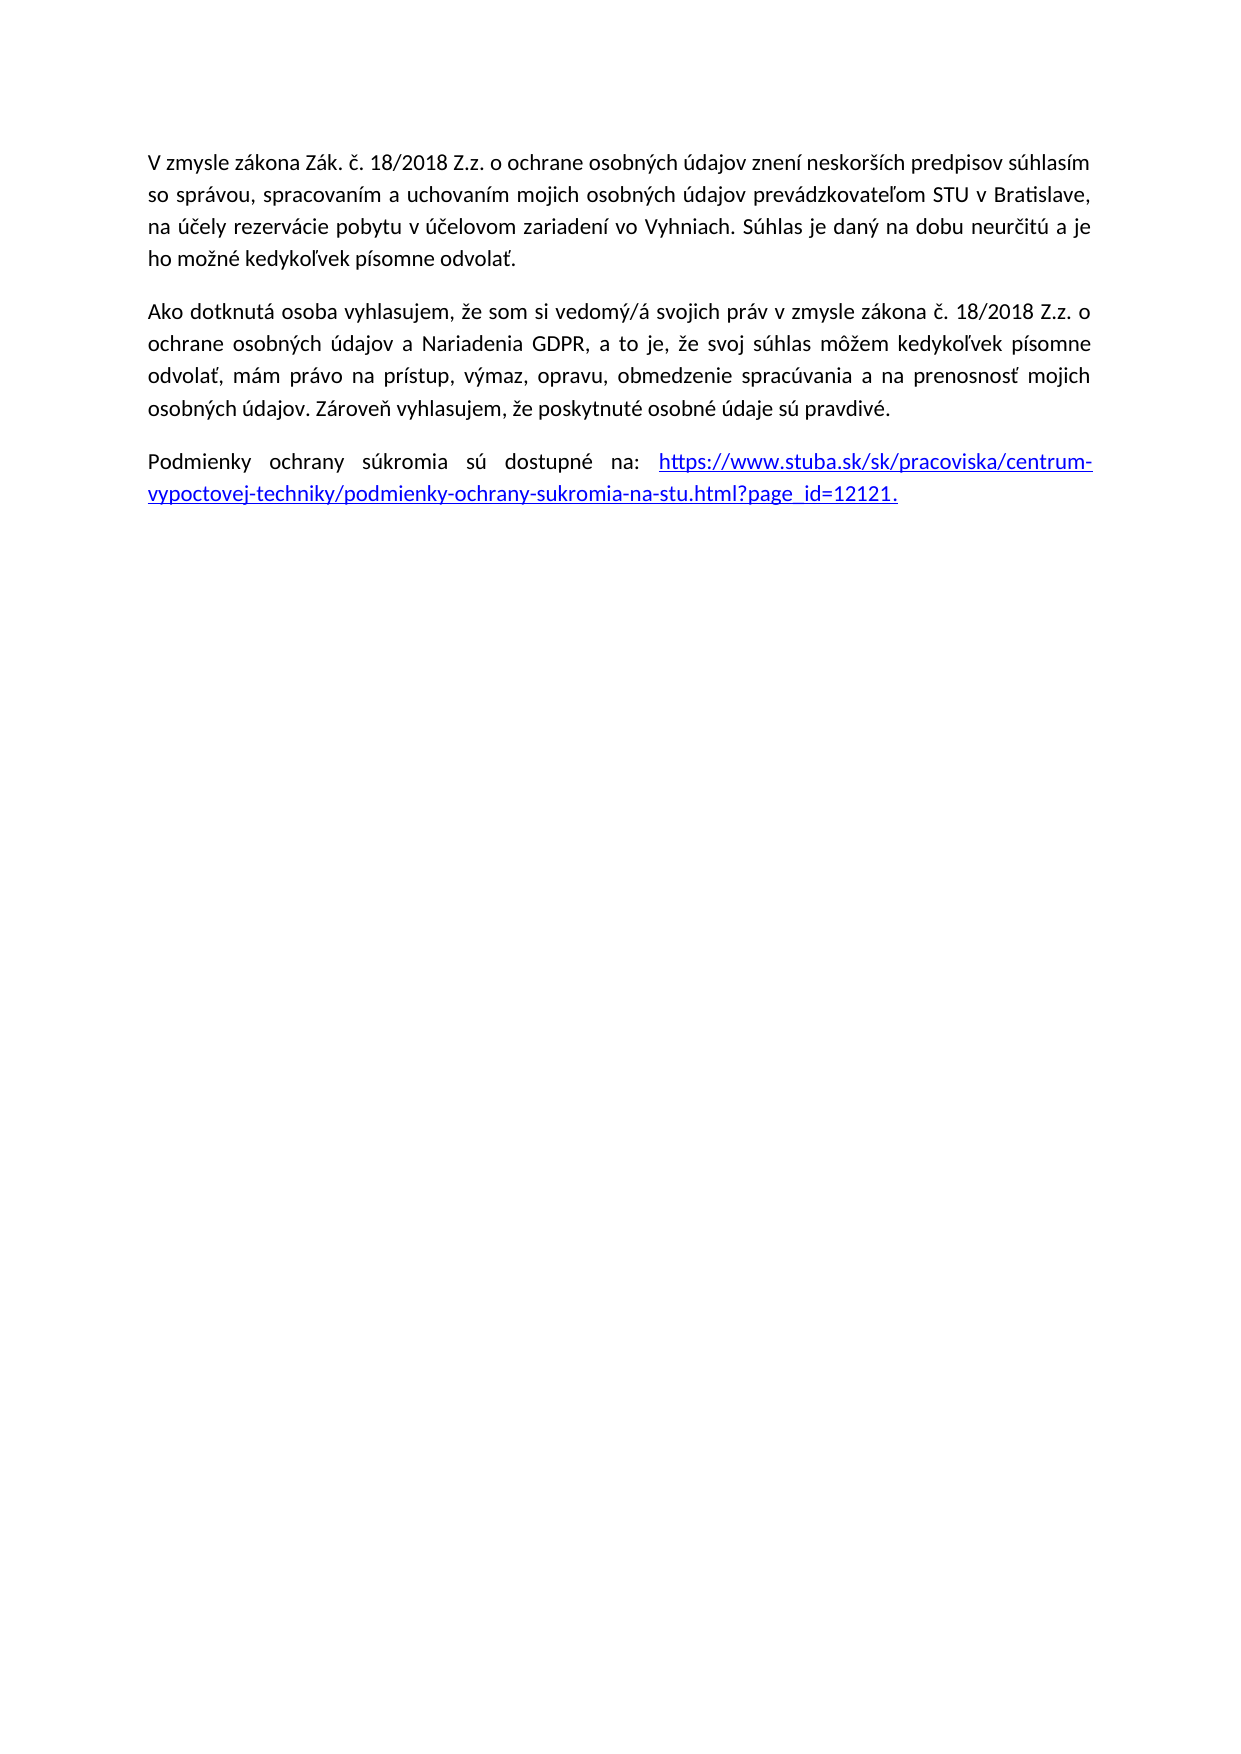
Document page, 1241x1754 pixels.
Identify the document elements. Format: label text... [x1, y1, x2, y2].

text Ako dotknutá osoba vyhlasujem, že som si vedomý/á svojich práv v zmysle zákona č. 18/2018 Z.z. o ochrane osobných údajov a Nariadenia GDPR, a to je, že svoj súhlas môžem kedykoľvek písomne odvolať, mám právo na prístup, výmaz, opravu, obmedzenie spracúvania a na prenosnosť mojich osobných údajov. Zároveň vyhlasujem, že poskytnuté osobné údaje sú pravdivé. [148, 297, 1093, 422]
text Podmienky ochrany súkromia sú dostupné na: https://www.stuba.sk/sk/pracoviska/centrum-vypoctovej-techniky/podmienky-ochrany-sukromia-na-stu.html?page_id=12121. [148, 447, 1093, 507]
text V zmysle zákona Zák. č. 18/2018 Z.z. o ochrane osobných údajov znení neskorších predpisov súhlasím so správou, spracovaním a uchovaním mojich osobných údajov prevádzkovateľom STU v Bratislave, na účely rezervácie pobytu v účelovom zariadení vo Vyhniach. Súhlas je daný na dobu neurčitú a je ho možné kedykoľvek písomne odvolať. [148, 148, 1093, 272]
